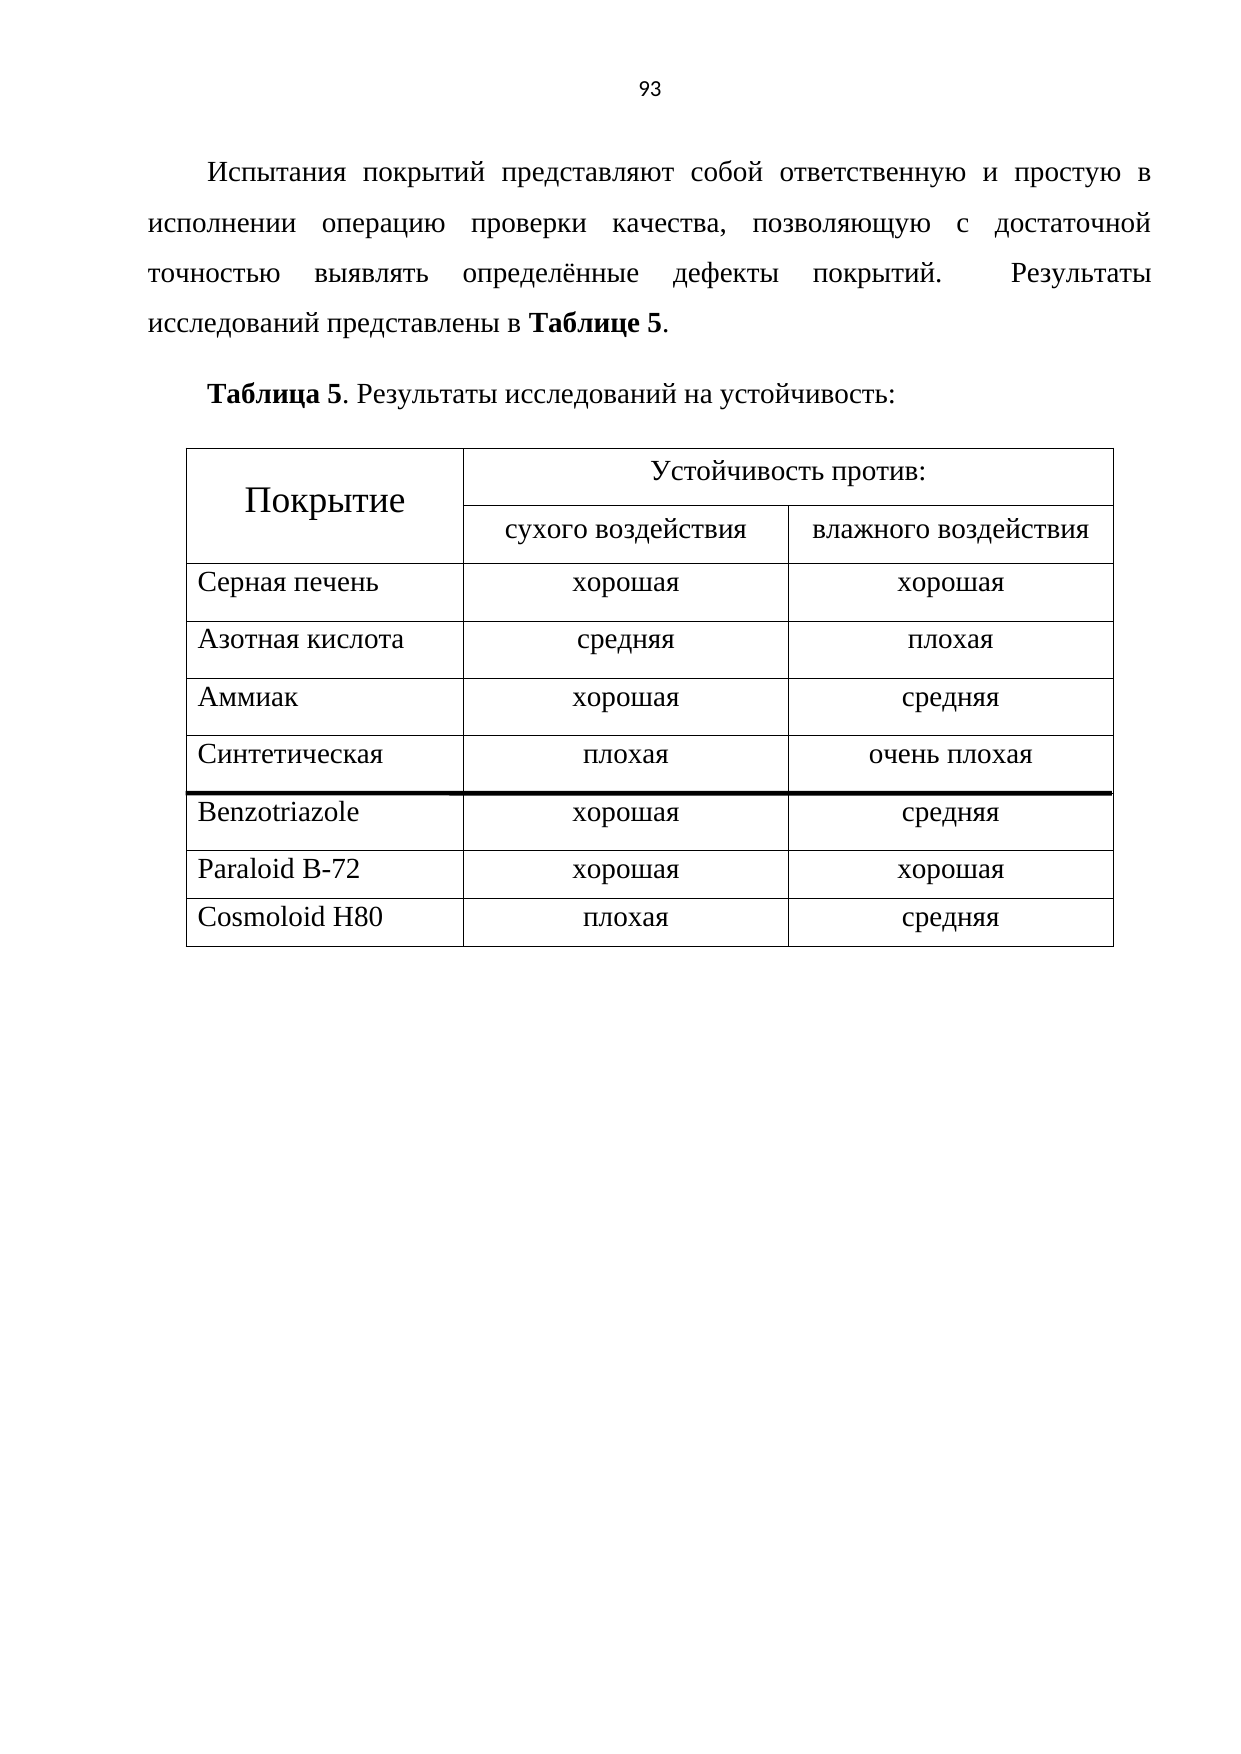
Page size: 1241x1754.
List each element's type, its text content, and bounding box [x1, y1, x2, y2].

table_cell средняя [464, 622, 788, 678]
table_cell плохая [464, 736, 788, 790]
table_cell плохая [789, 622, 1113, 678]
table_cell Синтетическая [187, 736, 463, 790]
table_cell средняя [789, 794, 1113, 850]
table_cell Серная печень [187, 564, 463, 621]
table_header Устойчивость против: [464, 449, 1113, 505]
table_cell влажного воздействия [789, 506, 1113, 563]
table_cell плохая [464, 899, 788, 946]
table_cell хорошая [464, 796, 788, 850]
table_cell средняя [789, 899, 1113, 946]
table_cell хорошая [789, 564, 1113, 621]
table_cell Paraloid B-72 [187, 851, 463, 898]
table_header Покрытие [187, 449, 463, 563]
text Таблица 5. Результаты исследований на устойчивость: [148, 377, 1152, 410]
table_cell хорошая [789, 851, 1113, 898]
table_cell сухого воздействия [464, 506, 788, 563]
table_cell средняя [789, 679, 1113, 735]
table_cell Benzotriazole [187, 796, 463, 850]
text Испытания покрытий представляют собой ответственную и простую в исполнении операцию проверки качества, позволяющую с достаточной точностью выявлять определённые дефекты покрытий. Результаты исследований представлены в Таблице 5. [148, 238, 1152, 339]
table_cell хорошая [464, 679, 788, 735]
table_cell Cosmoloid Н80 [187, 899, 463, 946]
table_cell хорошая [464, 564, 788, 621]
table_cell хорошая [464, 851, 788, 898]
table_cell Азотная кислота [187, 622, 463, 678]
table_cell очень плохая [789, 736, 1113, 793]
table_cell Аммиак [187, 679, 463, 735]
text Испытания покрытий представляют собой ответственную и простую в исполнении операцию проверки качества, позволяющую с достаточной точностью выявлять определённые дефекты покрытий. Результаты исследований представлены в Таблице 5. [148, 154, 1152, 205]
